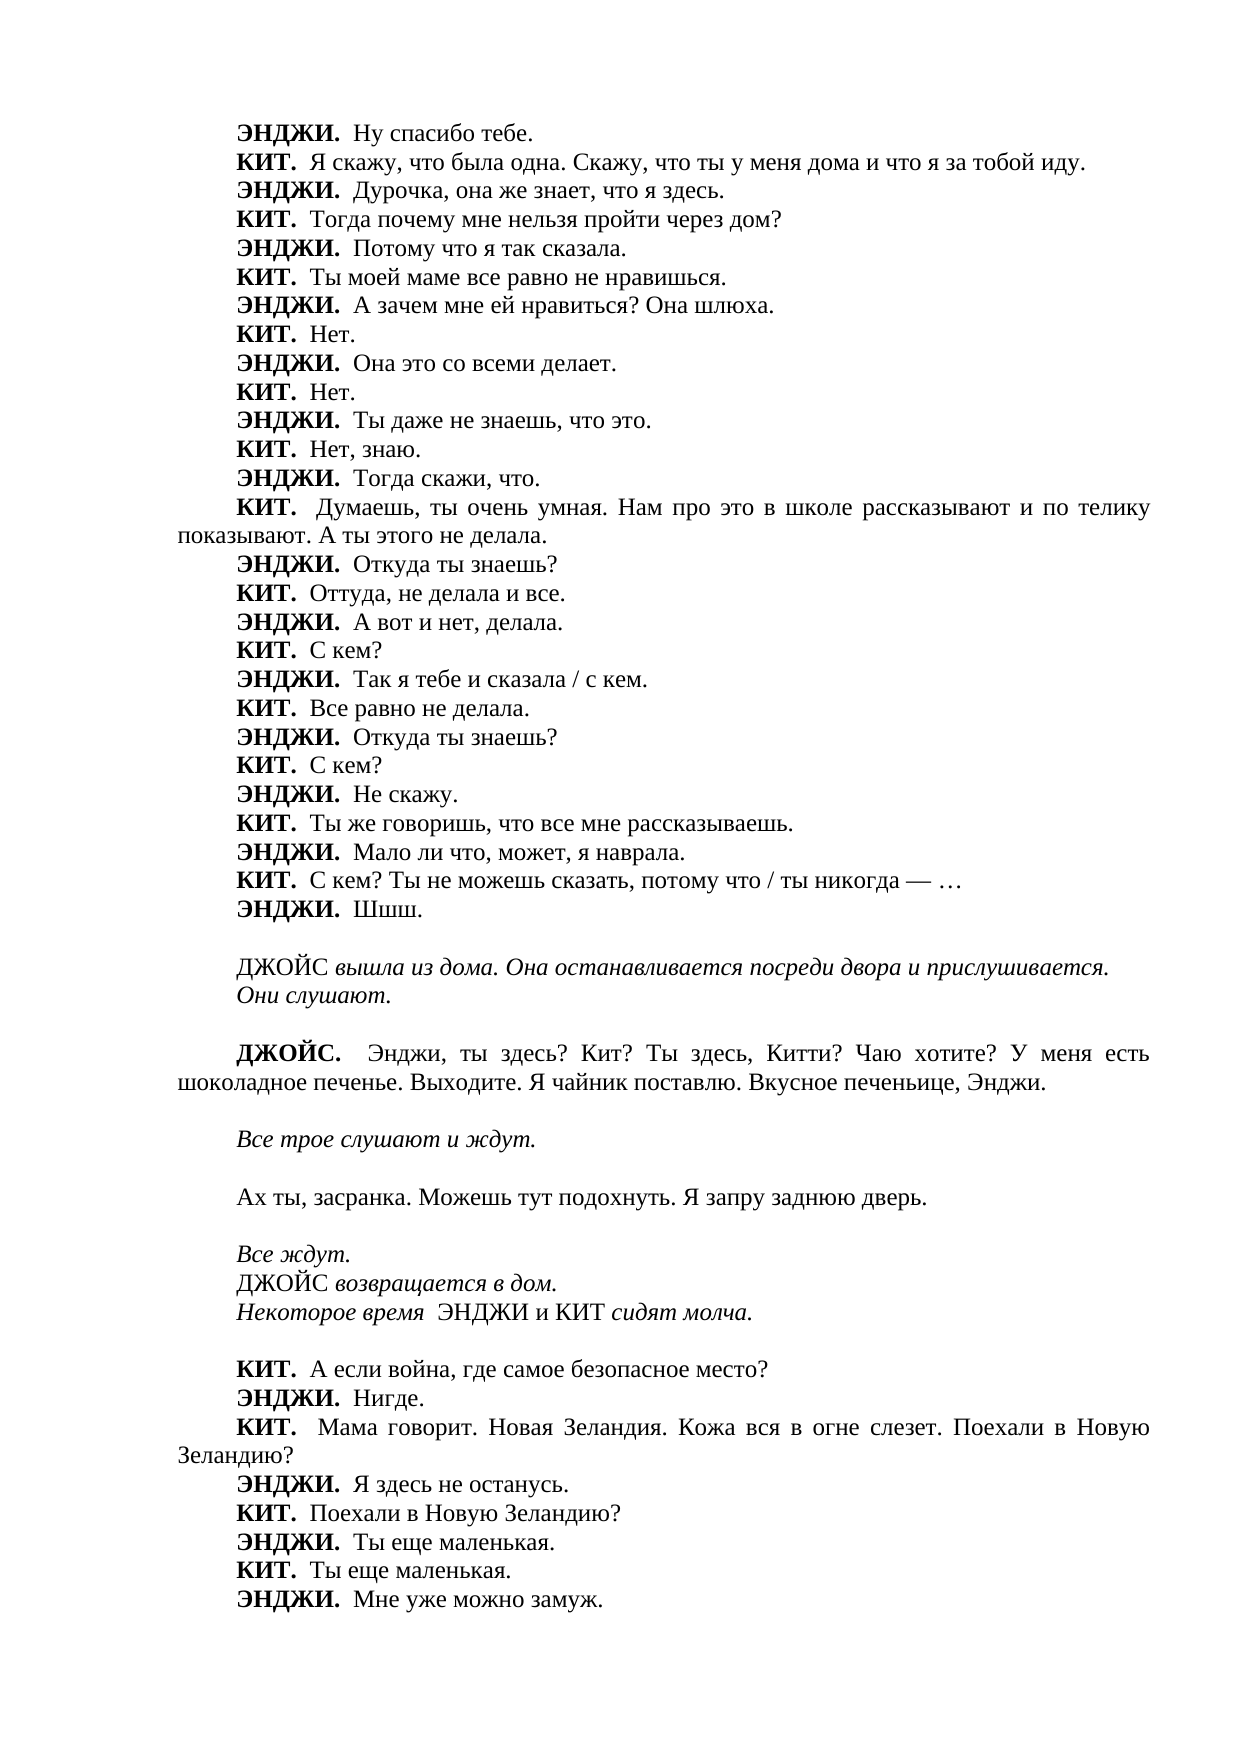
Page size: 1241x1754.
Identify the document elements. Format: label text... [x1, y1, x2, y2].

text ЭНДЖИ. Тогда скажи, что. [177, 463, 1152, 492]
text ДЖОЙС возвращается в дом. [177, 1268, 1152, 1297]
text ЭНДЖИ. Так я тебе и сказала / с кем. [177, 664, 1152, 693]
text ЭНДЖИ. Ты даже не знаешь, что это. [177, 406, 1152, 434]
text КИТ. Мама говорит. Новая Зеландия. Кожа вся в огне слезет. Поехали в Новую Зеландию? [177, 1412, 1152, 1469]
text КИТ. А если война, где самое безопасное место? [177, 1354, 1152, 1383]
text ЭНДЖИ. Я здесь не останусь. [177, 1469, 1152, 1498]
text КИТ. Тогда почему мне нельзя пройти через дом? [177, 204, 1152, 233]
text ДЖОЙС вышла из дома. Она останавливается посреди двора и прислушивается. [177, 952, 1152, 981]
text КИТ. Поехали в Новую Зеландию? [177, 1498, 1152, 1527]
text КИТ. С кем? Ты не можешь сказать, потому что / ты никогда — … [177, 866, 1152, 894]
text ЭНДЖИ. Мало ли что, может, я наврала. [177, 837, 1152, 866]
text КИТ. С кем? [177, 636, 1152, 664]
text ЭНДЖИ. Ну спасибо тебе. [177, 118, 1152, 147]
text КИТ. Я скажу, что была одна. Скажу, что ты у меня дома и что я за тобой иду. [177, 147, 1152, 176]
text ЭНДЖИ. Она это со всеми делает. [177, 348, 1152, 377]
text КИТ. Ты же говоришь, что все мне рассказываешь. [177, 808, 1152, 837]
text ЭНДЖИ. Потому что я так сказала. [177, 233, 1152, 262]
text КИТ. Оттуда, не делала и все. [177, 578, 1152, 607]
text КИТ. Все равно не делала. [177, 693, 1152, 722]
text ЭНДЖИ. Ты еще маленькая. [177, 1527, 1152, 1556]
text КИТ. Нет. [177, 319, 1152, 348]
text ЭНДЖИ. Откуда ты знаешь? [177, 549, 1152, 578]
text КИТ. Нет, знаю. [177, 434, 1152, 463]
text КИТ. С кем? [177, 751, 1152, 779]
text ЭНДЖИ. Не скажу. [177, 779, 1152, 808]
text ДЖОЙС. Энджи, ты здесь? Кит? Ты здесь, Китти? Чаю хотите? У меня есть шоколадное печенье. Выходите. Я чайник поставлю. Вкусное печеньице, Энджи. [177, 1038, 1152, 1096]
text ЭНДЖИ. Дурочка, она же знает, что я здесь. [177, 176, 1152, 204]
text ЭНДЖИ. Шшш. [177, 894, 1152, 923]
text Они слушают. [177, 981, 1152, 1009]
text ЭНДЖИ. Мне уже можно замуж. [177, 1584, 1152, 1613]
text Ах ты, засранка. Можешь тут подохнуть. Я запру заднюю дверь. [177, 1182, 1152, 1211]
text Все ждут. [177, 1239, 1152, 1268]
text КИТ. Ты еще маленькая. [177, 1556, 1152, 1584]
text Все трое слушают и ждут. [177, 1124, 1152, 1153]
text КИТ. Нет. [177, 377, 1152, 406]
text ЭНДЖИ. А зачем мне ей нравиться? Она шлюха. [177, 291, 1152, 319]
text ЭНДЖИ. Откуда ты знаешь? [177, 722, 1152, 751]
text КИТ. Думаешь, ты очень умная. Нам про это в школе рассказывают и по телику показывают. А ты этого не делала. [177, 492, 1152, 549]
text ЭНДЖИ. А вот и нет, делала. [177, 607, 1152, 636]
text КИТ. Ты моей маме все равно не нравишься. [177, 262, 1152, 291]
text Некоторое время ЭНДЖИ и КИТ сидят молча. [177, 1297, 1152, 1326]
text ЭНДЖИ. Нигде. [177, 1383, 1152, 1412]
